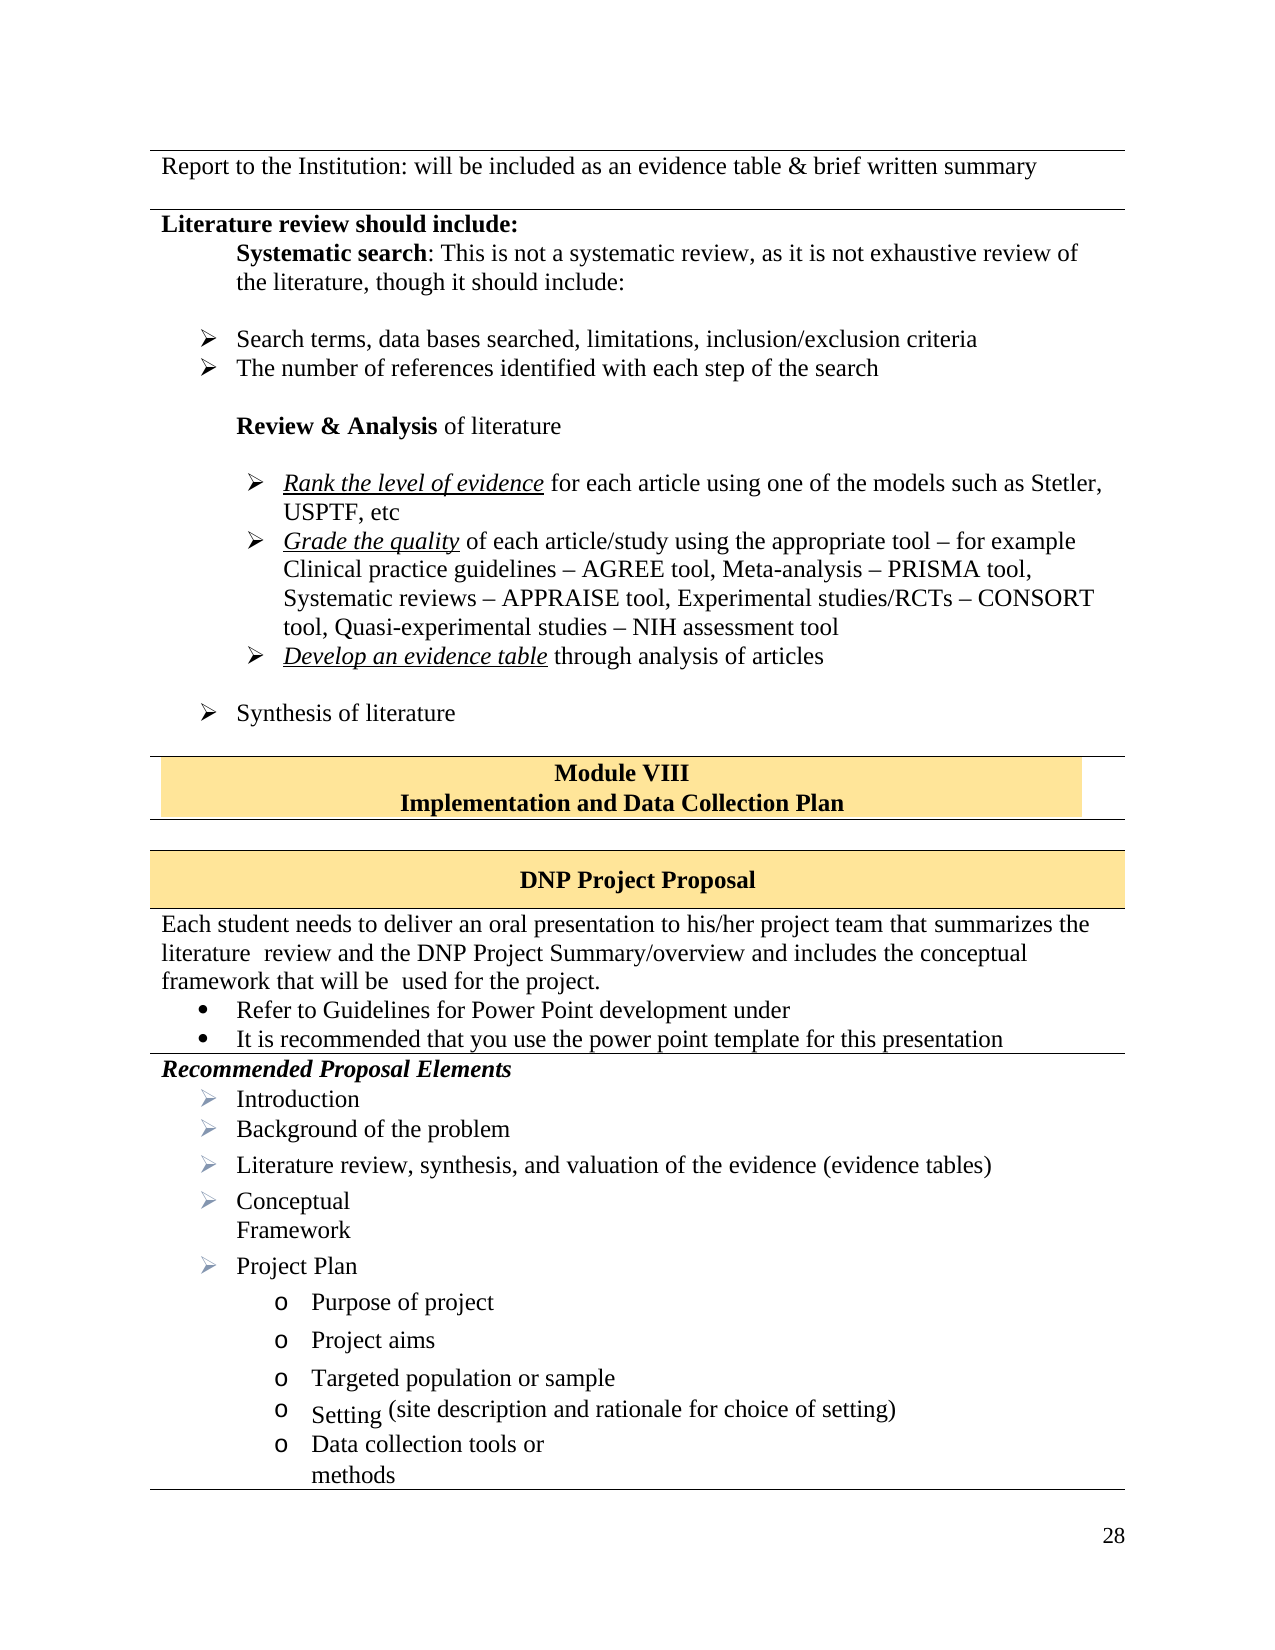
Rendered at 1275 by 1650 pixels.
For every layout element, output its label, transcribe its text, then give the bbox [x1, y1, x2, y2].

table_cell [150, 151, 1125, 208]
table_cell Module VIII Implementation and Data Collection Plan [150, 757, 1125, 818]
table_cell Literature review should include: Systematic search: This is not a systematic review, as it is not exhaustive review of the literature, though it should include: Search terms, data bases searched, limitations, inclusion/exclusion criteria The number of references identified with each step of the search Review & Analysis of literature Rank the level of evidence for each article using one of the models such as Stetler, USPTF, etc Grade the quality of each article/study using the appropriate tool – for example Clinical practice guidelines – AGREE tool, Meta-analysis – PRISMA tool, Systematic reviews – APPRAISE tool, Experimental studies/RCTs – CONSORT tool, Quasi-experimental studies – NIH assessment tool Develop an evidence table through analysis of articles Synthesis of literature [150, 210, 1125, 756]
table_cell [150, 1054, 1125, 1489]
table_cell Each student needs to deliver an oral presentation to his/her project team that summarizes the literature review and the DNP Project Summary/overview and includes the conceptual framework that will be used for the project. Refer to Guidelines for Power Point development under It is recommended that you use the power point template for this presentation [150, 909, 1125, 1053]
table_header DNP Project Proposal [150, 851, 1125, 908]
